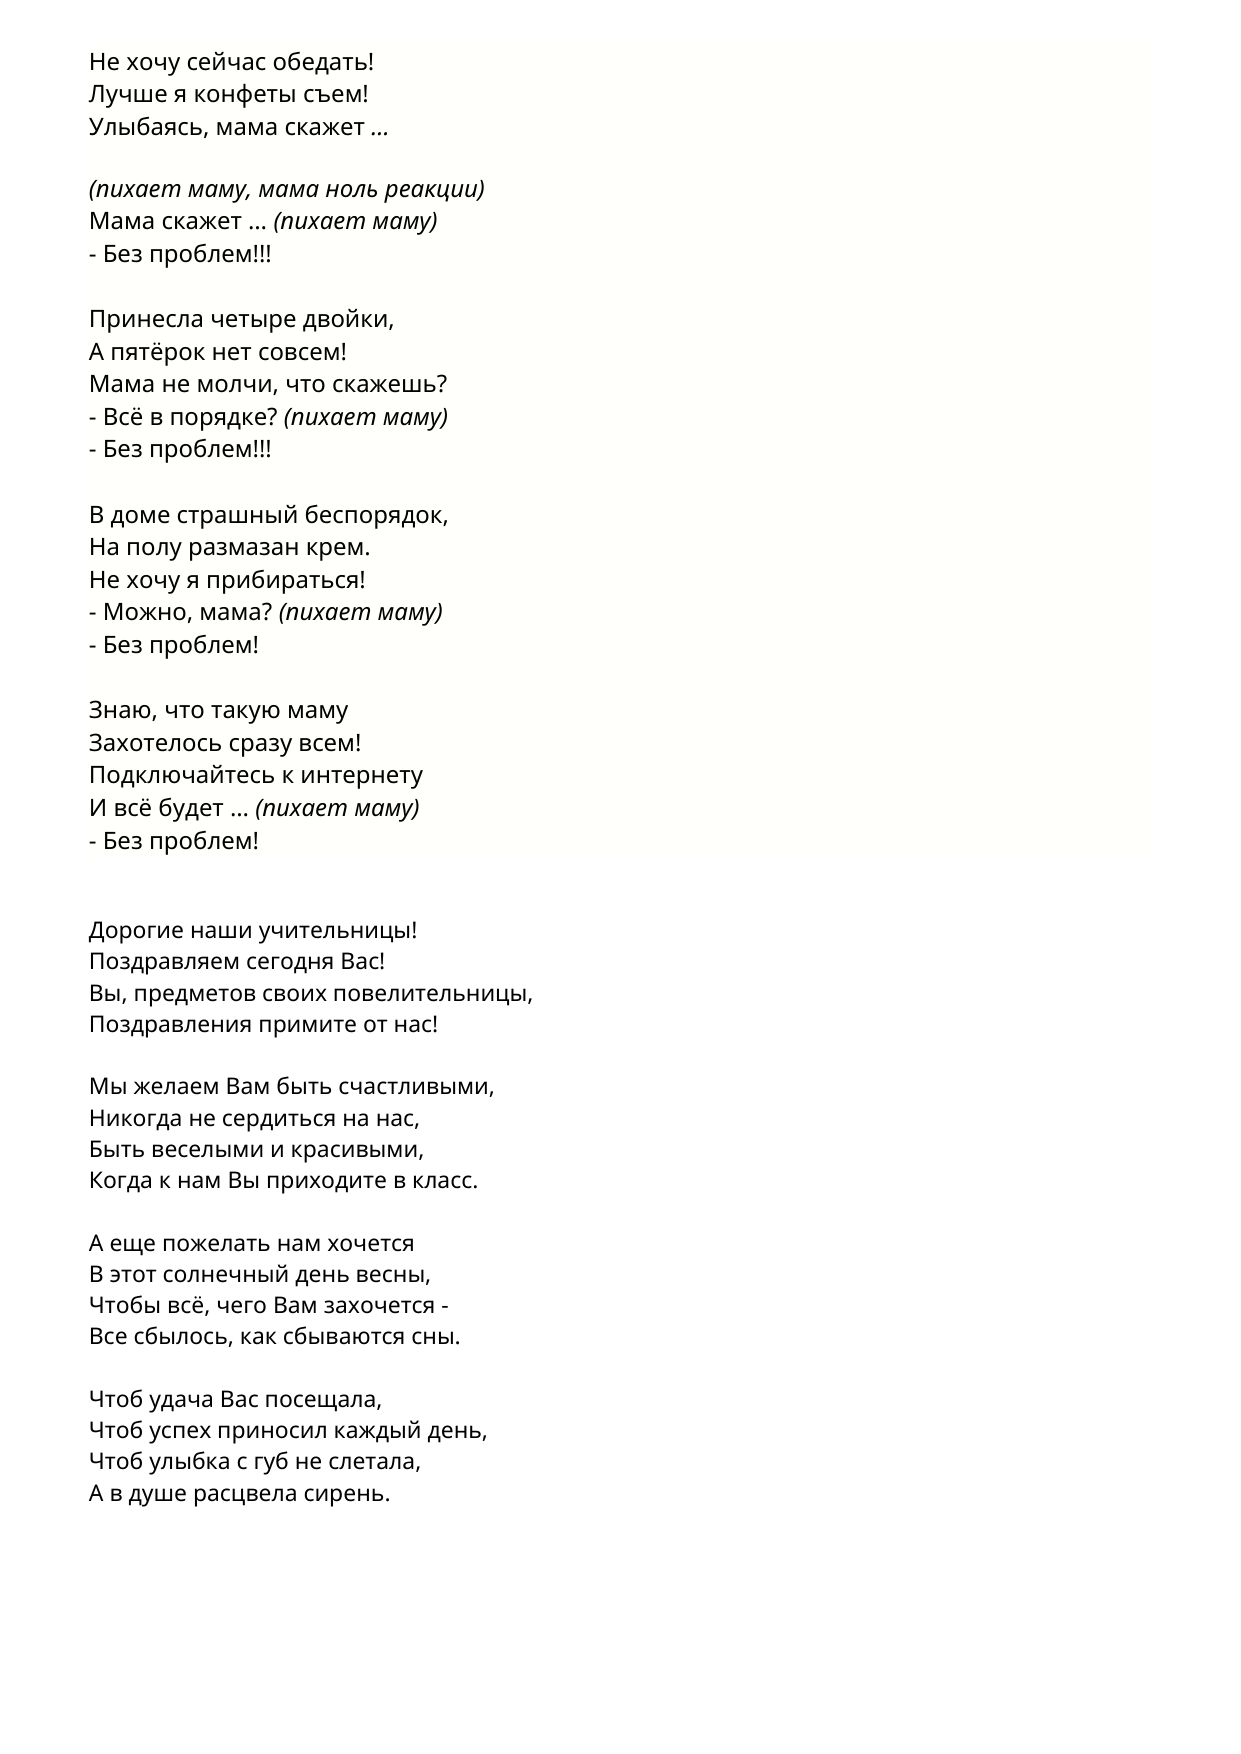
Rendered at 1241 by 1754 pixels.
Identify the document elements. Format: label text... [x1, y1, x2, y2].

text (пихает маму, мама ноль реакции) Мама скажет … (пихает маму) - Без проблем!!! Принесла четыре двойки, А пятёрок нет совсем! Мама не молчи, что скажешь? - Всё в порядке? (пихает маму) - Без проблем!!! В доме страшный беспорядок, На полу размазан крем. Не хочу я прибираться! - Можно, мама? (пихает маму) - Без проблем! Знаю, что такую маму Захотелось сразу всем! Подключайтесь к интернету И всё будет … (пихает маму) - Без проблем! [89, 171, 1152, 856]
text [89, 44, 1152, 142]
text Дорогие наши учительницы! Поздравляем сегодня Вас! Вы, предметов своих повелительницы, Поздравления примите от нас! Мы желаем Вам быть счастливыми, Никогда не сердиться на нас, Быть веселыми и красивыми, Когда к нам Вы приходите в класс. А еще пожелать нам хочется В этот солнечный день весны, Чтобы всё, чего Вам захочется - Все сбылось, как сбываются сны. Чтоб удача Вас посещала, Чтоб успех приносил каждый день, Чтоб улыбка с губ не слетала, А в душе расцвела сирень. [89, 914, 1152, 1508]
